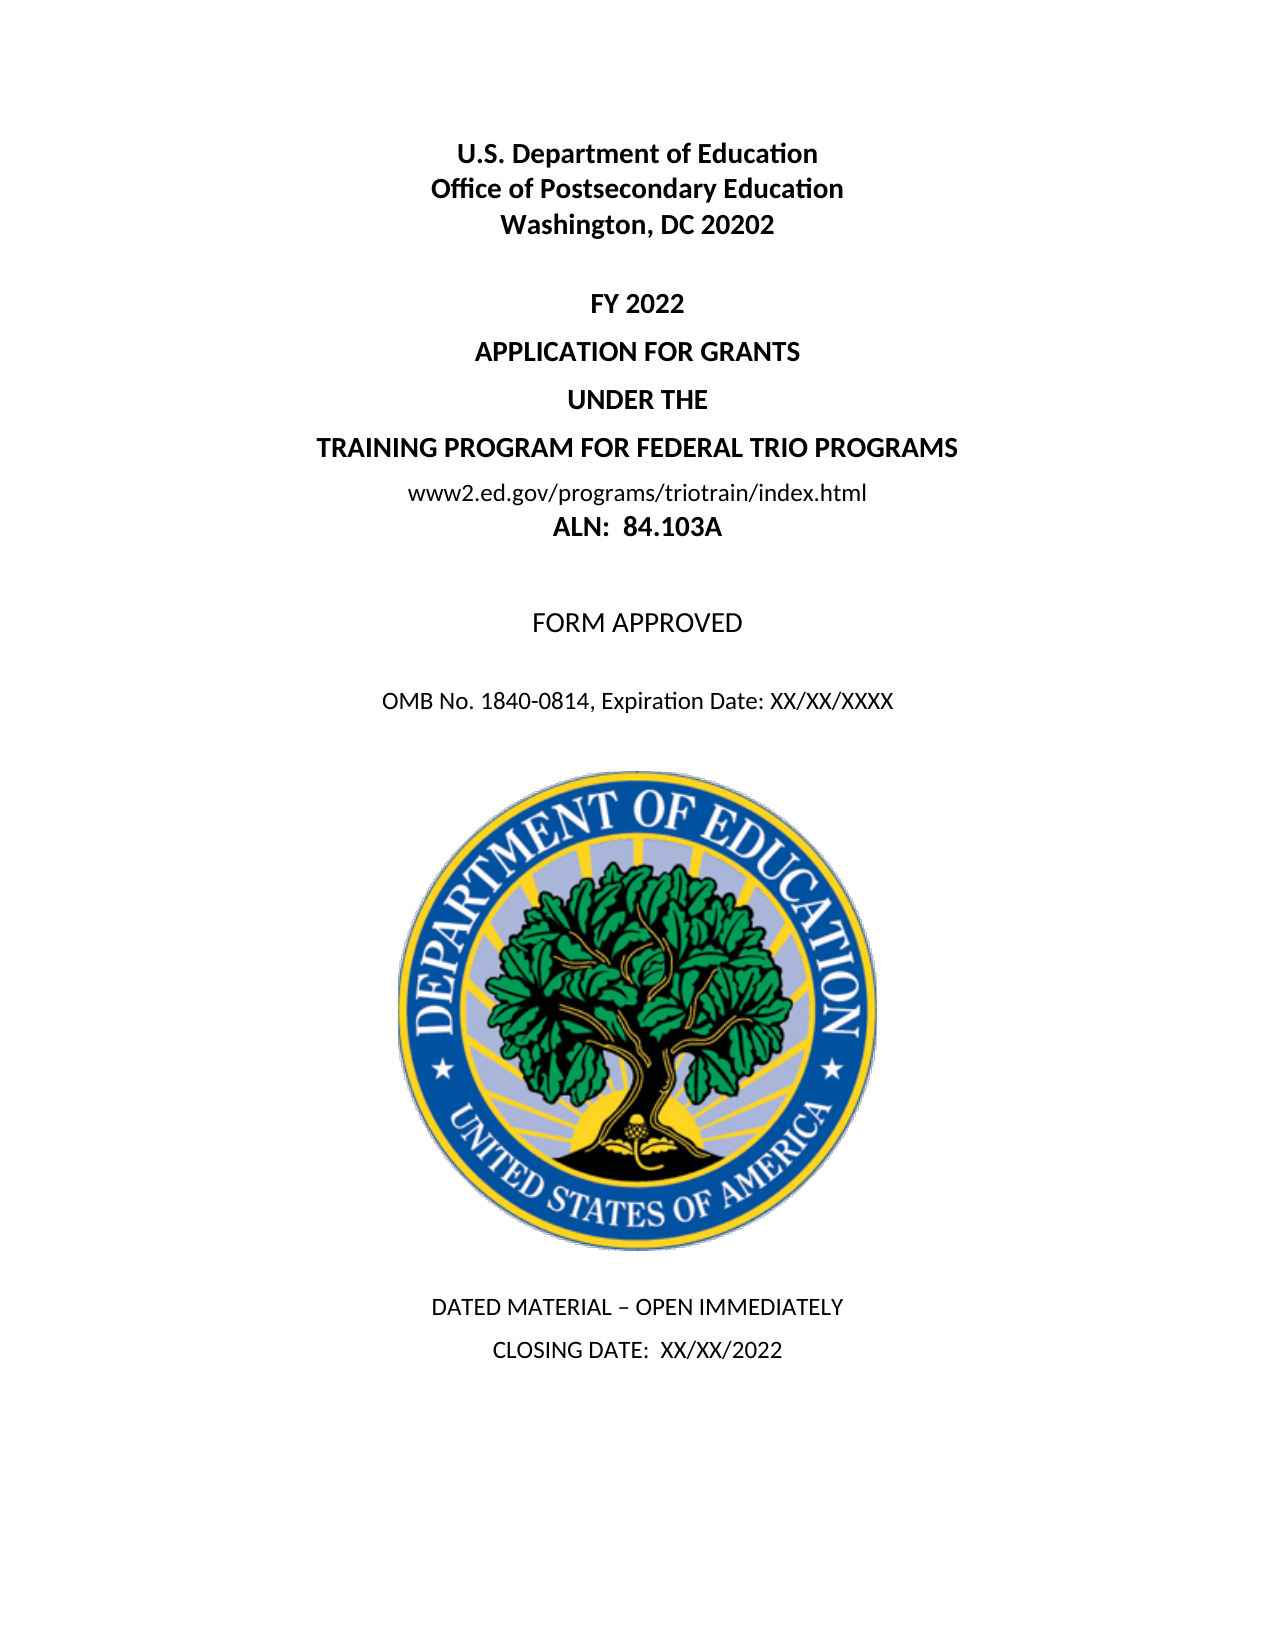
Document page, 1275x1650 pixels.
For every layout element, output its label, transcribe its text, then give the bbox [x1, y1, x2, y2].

text DATED MATERIAL – OPEN IMMEDIATELY [105, 1292, 1170, 1322]
text Office of Postsecondary Education [105, 171, 1170, 206]
text ALN: 84.103A [105, 508, 1170, 543]
text FY 2022 [105, 285, 1170, 321]
text APPLICATION FOR GRANTS [105, 333, 1170, 369]
text CLOSING DATE: XX/XX/2022 [105, 1334, 1170, 1394]
text FORM APPROVED [105, 604, 1170, 640]
text Washington, DC 20202 [105, 206, 1170, 242]
text TRAINING PROGRAM FOR FEDERAL TRIO PROGRAMS [105, 429, 1170, 465]
title U.S. Department of Education [105, 135, 1170, 171]
text UNDER THE [105, 381, 1170, 417]
picture [397, 771, 878, 1251]
text OMB No. 1840-0814, Expiration Date: XX/XX/XXXX [105, 685, 1170, 716]
text www2.ed.gov/programs/triotrain/index.html [105, 477, 1170, 508]
